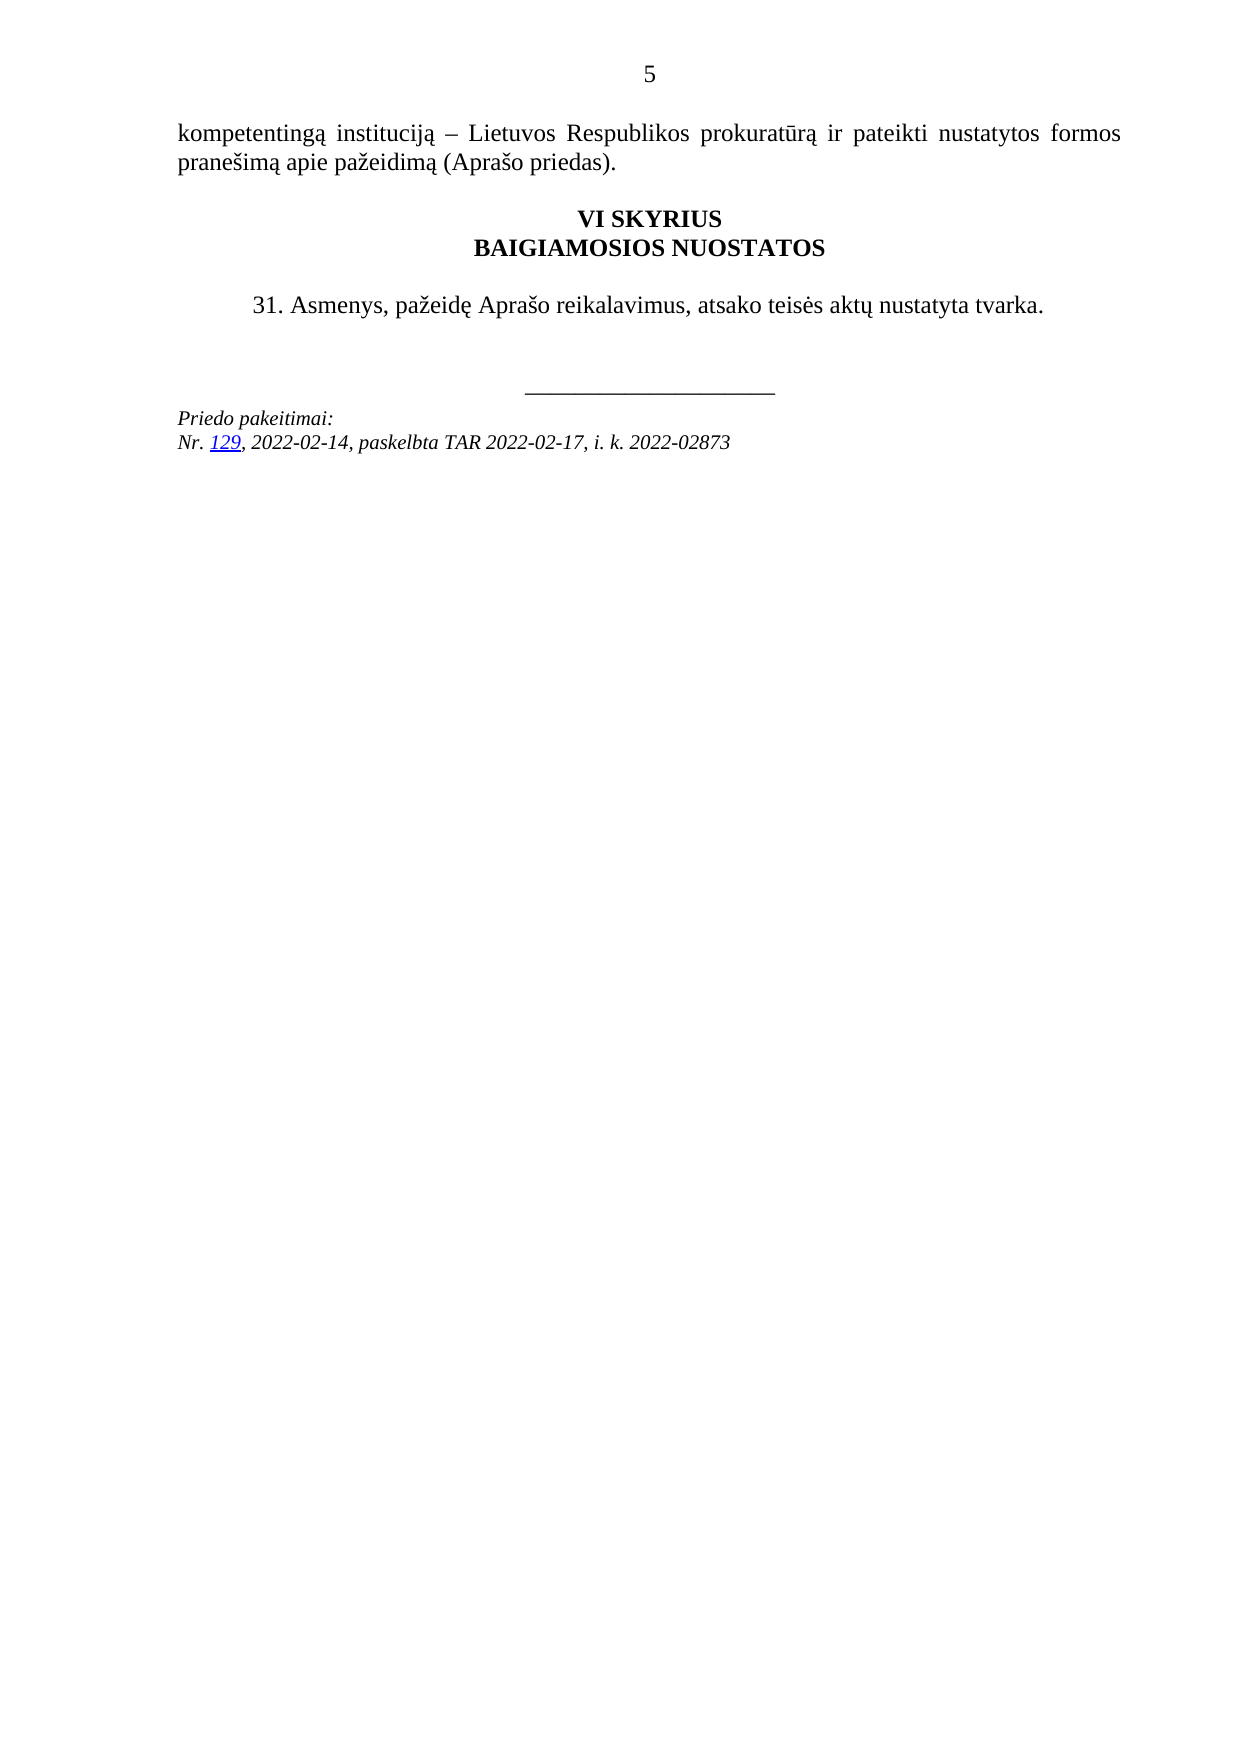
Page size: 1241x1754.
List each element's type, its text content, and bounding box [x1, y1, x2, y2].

text 31. Asmenys, pažeidę Aprašo reikalavimus, atsako teisės aktų nustatyta tvarka. [177, 291, 1122, 319]
text Nr. 129, 2022-02-14, paskelbta TAR 2022-02-17, i. k. 2022-02873 [177, 430, 1122, 454]
text Priedo pakeitimai: [177, 406, 1122, 430]
text VI SKYRIUS [177, 204, 1122, 233]
text –––––––––––––––––––– [177, 377, 1122, 406]
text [177, 118, 1122, 176]
text BAIGIAMOSIOS NUOSTATOS [177, 233, 1122, 262]
